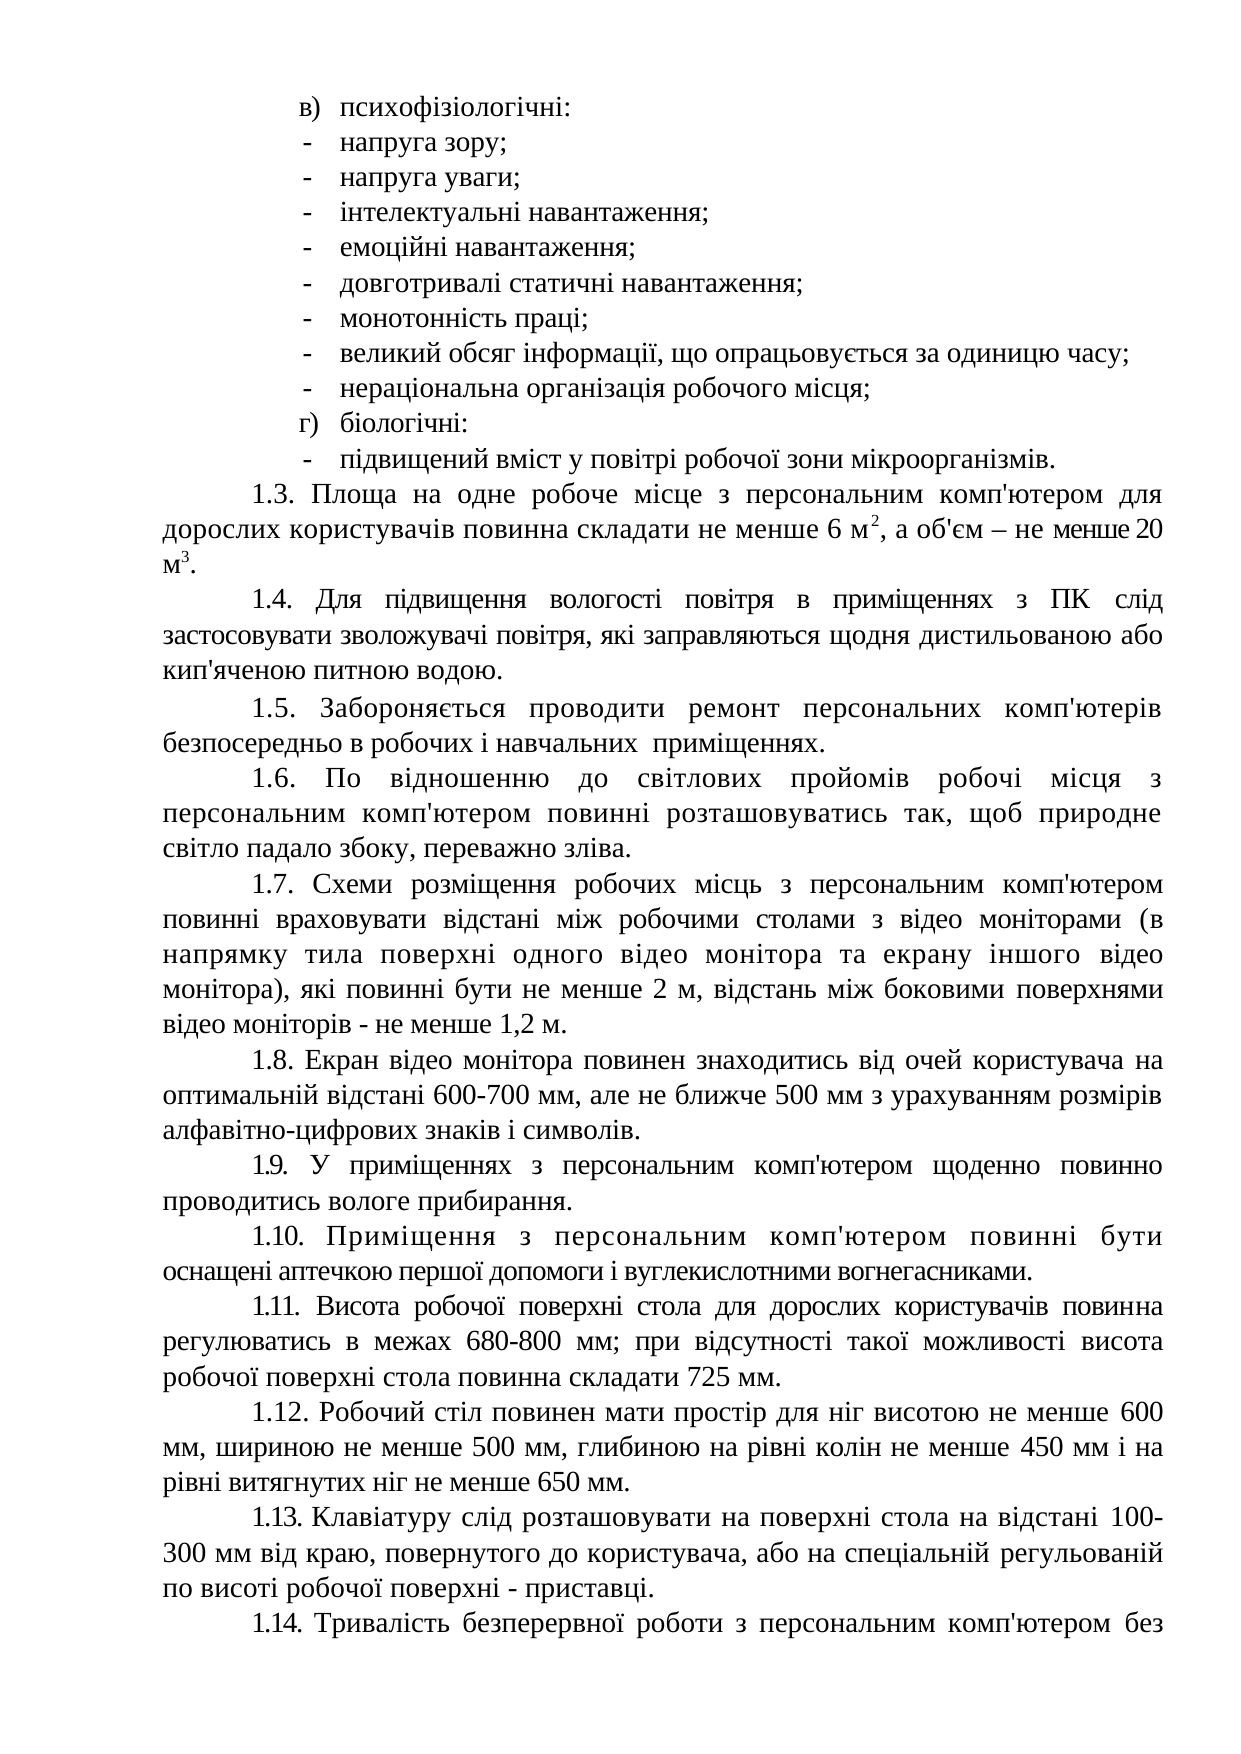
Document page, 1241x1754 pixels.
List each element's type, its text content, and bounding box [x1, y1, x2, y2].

list емоційні навантаження; [214, 229, 1163, 263]
text 1.7. Схеми розміщення робочих місць з персональним комп'ютером повинні враховувати відстані між робочими столами з відео моніторами (в напрямку тила поверхні одного відео монітора та екрану іншого відео монітора), які повинні бути не менше 2 м, відстань між боковими поверхнями відео моніторів - не менше 1,2 м. [162, 866, 1163, 1040]
text 1.12. Робочий стіл повинен мати простір для ніг висотою не менше 600 мм, шириною не менше 500 мм, глибиною на рівні колін не менше 450 мм і на рівні витягнутих ніг не менше 650 мм. [162, 1394, 1163, 1498]
list напруга зору; [214, 124, 1163, 157]
text 1.13. Клавіатуру слід розташовувати на поверхні стола на відстані 100-300 мм від краю, повернутого до користувача, або на спеціальній регульованій по висоті робочої поверхні - приставці. [162, 1499, 1163, 1603]
list напруга уваги; [214, 159, 1163, 193]
list довготривалі статичні навантаження; [214, 265, 1163, 298]
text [162, 1605, 1163, 1639]
text г) біологічні: [210, 406, 1163, 439]
text - підвищений вміст у повітрі робочої зони мікроорганізмів. [214, 441, 1163, 474]
list великий обсяг інформації, що опрацьовується за одиницю часу; [214, 335, 1163, 369]
text 1.6. По відношенню до світлових пройомів робочі місця з персональним комп'ютером повинні розташовуватись так, щоб природне світло падало збоку, переважно зліва. [162, 760, 1163, 864]
text 1.8. Екран відео монітора повинен знаходитись від очей користувача на оптимальній відстані 600-700 мм, але не ближче 500 мм з урахуванням розмірів алфавітно-цифрових знаків і символів. [162, 1042, 1163, 1146]
text 1.5. Забороняється проводити ремонт персональних комп'ютерів безпосередньо в робочих і навчальних приміщеннях. [162, 690, 1163, 758]
text 1.4. Для підвищення вологості повітря в приміщеннях з ПК слід застосовувати зволожувачі повітря, які заправляються щодня дистильованою або кип'яченою питною водою. [162, 582, 1163, 686]
text в) психофізіологічні: [210, 89, 1163, 122]
list інтелектуальні навантаження; [214, 194, 1163, 228]
list монотонність праці; [214, 300, 1163, 333]
text 1.3. Площа на одне робоче місце з персональним комп'ютером для дорослих користувачів повинна складати не менше 6 м2, а об'єм – не менше 20 м3. [162, 476, 1163, 580]
text 1.9. У приміщеннях з персональним комп'ютером щоденно повинно проводитись вологе прибирання. [162, 1147, 1163, 1216]
text 1.11. Висота робочої поверхні стола для дорослих користувачів повинна регулюватись в межах 680-800 мм; при відсутності такої можливості висота робочої поверхні стола повинна складати 725 мм. [162, 1288, 1163, 1392]
list нераціональна організація робочого місця; [214, 370, 1163, 404]
text 1.10. Приміщення з персональним комп'ютером повинні бути оснащені аптечкою першої допомоги і вуглекислотними вогнегасниками. [162, 1218, 1163, 1287]
